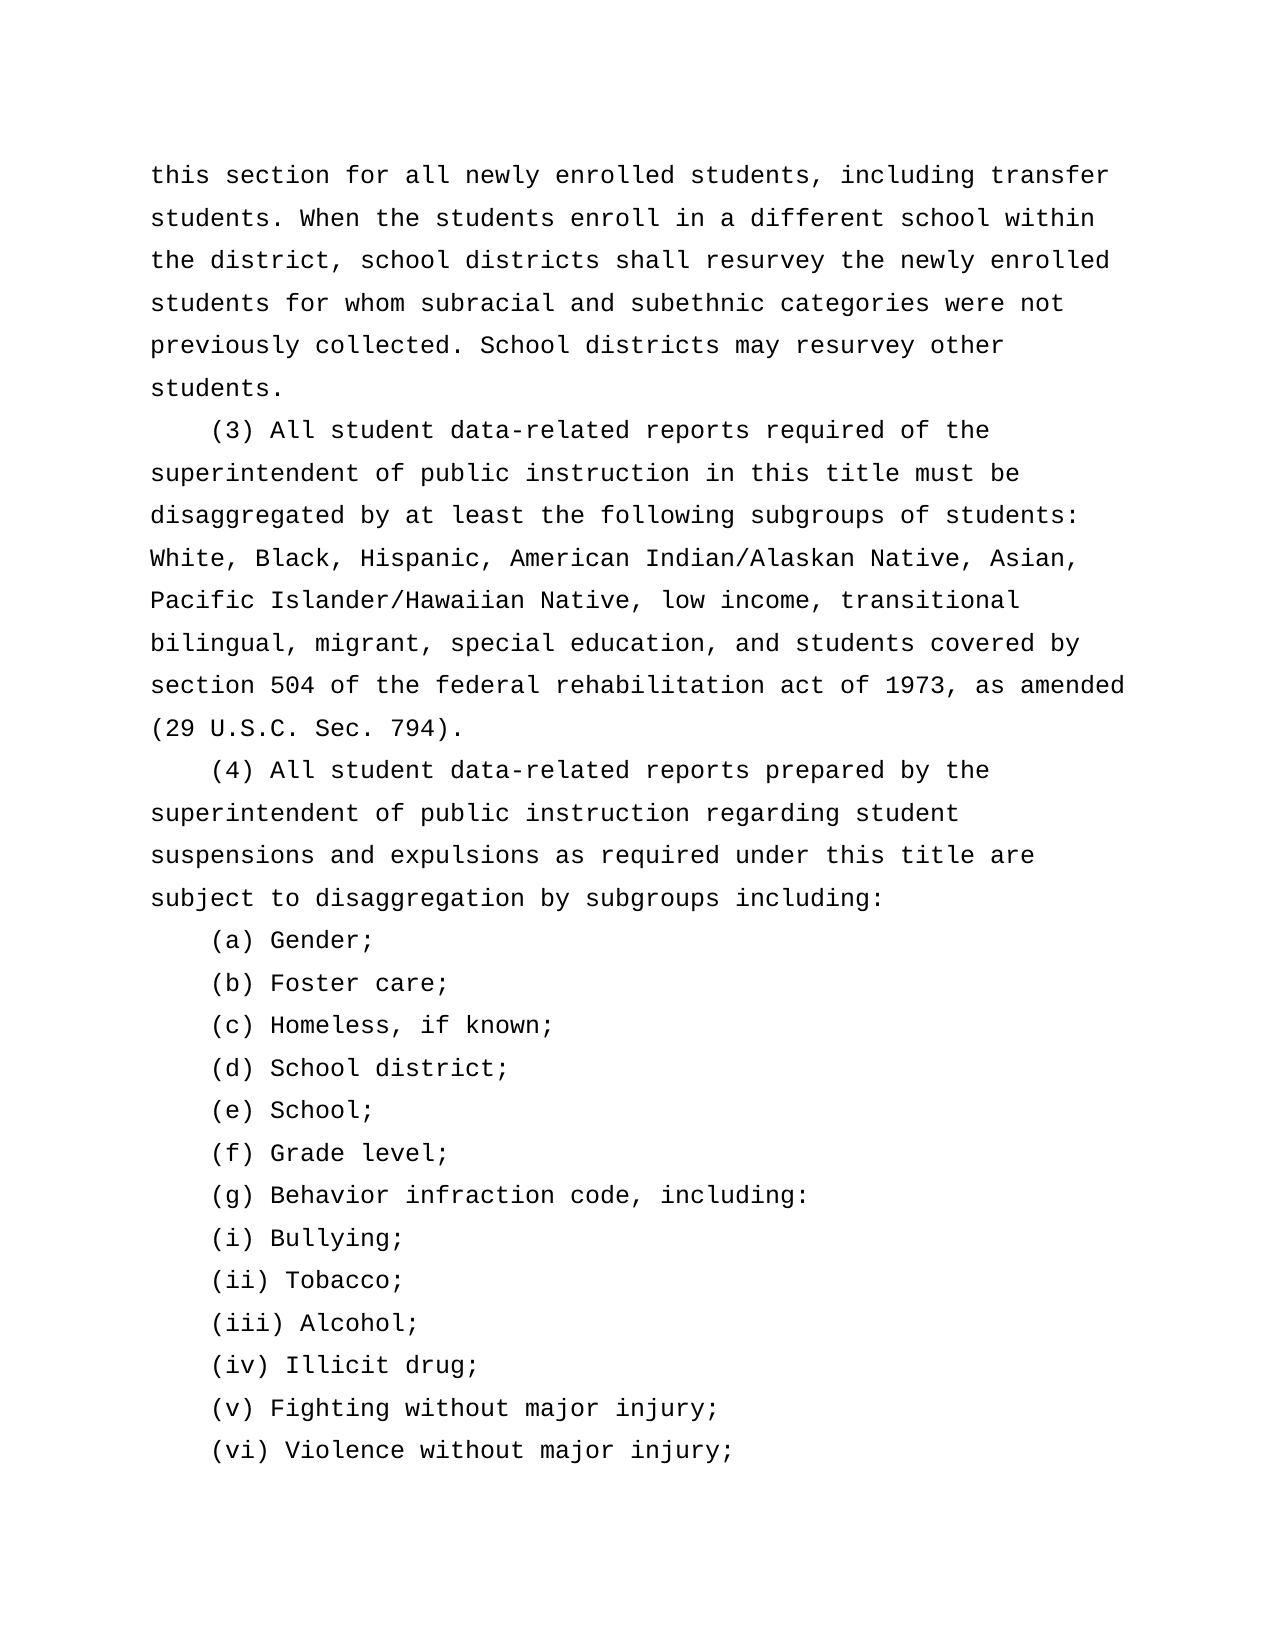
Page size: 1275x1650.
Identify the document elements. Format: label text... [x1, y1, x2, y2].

text (b) Foster care; [150, 957, 1125, 1000]
text (4) All student data-related reports prepared by the superintendent of public instruction regarding student suspensions and expulsions as required under this title are subject to disaggregation by subgroups including: [150, 745, 1125, 915]
text (3) All student data-related reports required of the superintendent of public instruction in this title must be disaggregated by at least the following subgroups of students: White, Black, Hispanic, American Indian/Alaskan Native, Asian, Pacific Islander/Hawaiian Native, low income, transitional bilingual, migrant, special education, and students covered by section 504 of the federal rehabilitation act of 1973, as amended (29 U.S.C. Sec. 794). [150, 405, 1125, 745]
text (vi) Violence without major injury; [150, 1425, 1125, 1467]
text (i) Bullying; [150, 1212, 1125, 1255]
text (g) Behavior infraction code, including: [150, 1170, 1125, 1212]
text (c) Homeless, if known; [150, 1000, 1125, 1042]
text (d) School district; [150, 1042, 1125, 1085]
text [150, 150, 1125, 405]
text (f) Grade level; [150, 1127, 1125, 1170]
text (ii) Tobacco; [150, 1255, 1125, 1297]
text (iii) Alcohol; [150, 1297, 1125, 1340]
text (a) Gender; [150, 915, 1125, 957]
text (v) Fighting without major injury; [150, 1382, 1125, 1425]
text (e) School; [150, 1085, 1125, 1127]
text (iv) Illicit drug; [150, 1340, 1125, 1382]
